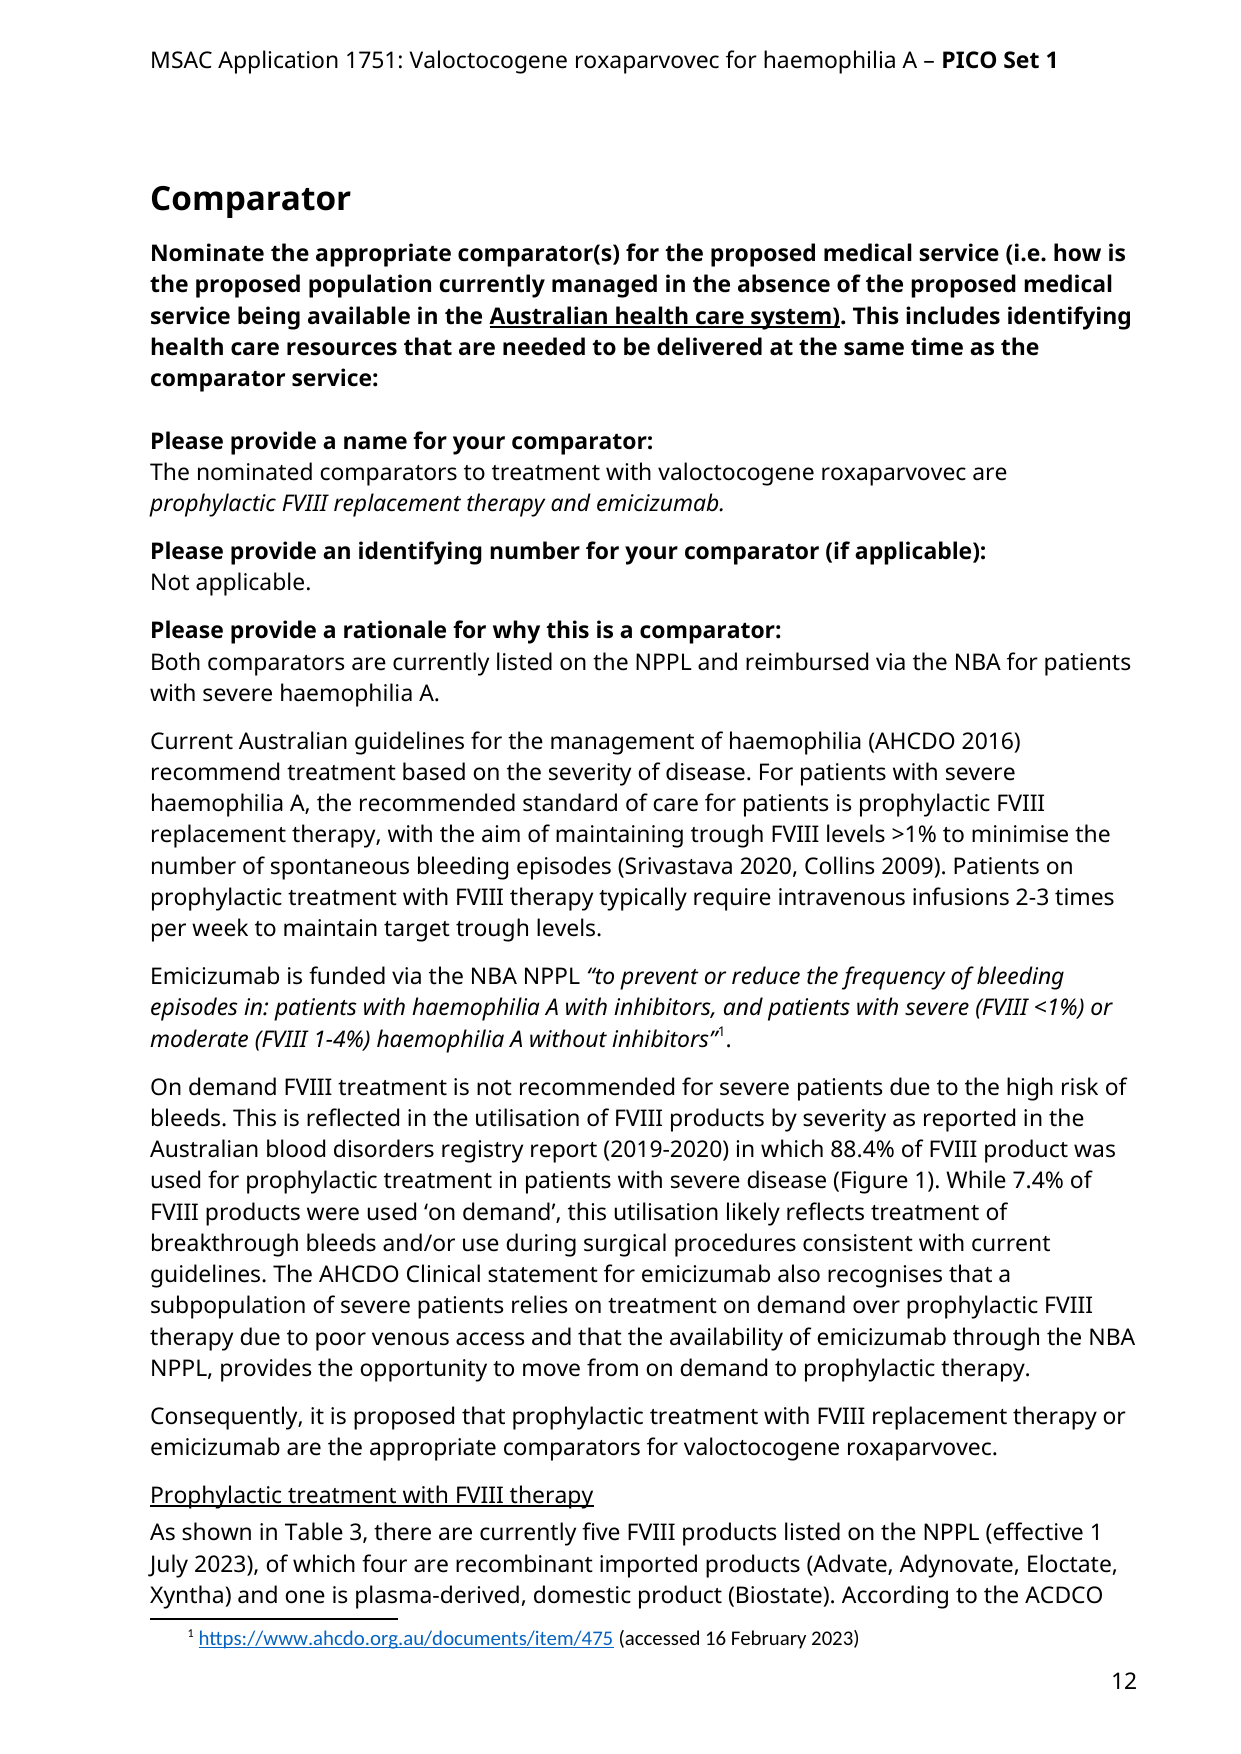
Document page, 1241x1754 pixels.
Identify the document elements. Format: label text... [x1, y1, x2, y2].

text Current Australian guidelines for the management of haemophilia (AHCDO 2016) recommend treatment based on the severity of disease. For patients with severe haemophilia A, the recommended standard of care for patients is prophylactic FVIII replacement therapy, with the aim of maintaining trough FVIII levels >1% to minimise the number of spontaneous bleeding episodes (Srivastava 2020, Collins 2009). Patients on prophylactic treatment with FVIII therapy typically require intravenous infusions 2-3 times per week to maintain target trough levels. [150, 724, 1137, 943]
text Consequently, it is proposed that prophylactic treatment with FVIII replacement therapy or emicizumab are the appropriate comparators for valoctocogene roxaparvovec. [150, 1399, 1137, 1462]
text Both comparators are currently listed on the NPPL and reimbursed via the NBA for patients with severe haemophilia A. [150, 645, 1137, 708]
text Not applicable. [150, 566, 1137, 597]
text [150, 1516, 1137, 1610]
subtitle Please provide an identifying number for your comparator (if applicable): [150, 535, 1137, 566]
subtitle Please provide a name for your comparator: [150, 424, 1137, 456]
subtitle Comparator [150, 175, 1137, 220]
subtitle Nominate the appropriate comparator(s) for the proposed medical service (i.e. how is the proposed population currently managed in the absence of the proposed medical service being available in the Australian health care system). This includes identifying health care resources that are needed to be delivered at the same time as the comparator service: [150, 237, 1137, 393]
subtitle Please provide a rationale for why this is a comparator: [150, 614, 1137, 645]
text On demand FVIII treatment is not recommended for severe patients due to the high risk of bleeds. This is reflected in the utilisation of FVIII products by severity as reported in the Australian blood disorders registry report (2019-2020) in which 88.4% of FVIII product was used for prophylactic treatment in patients with severe disease (Figure 1). While 7.4% of FVIII products were used ‘on demand’, this utilisation likely reflects treatment of breakthrough bleeds and/or use during surgical procedures consistent with current guidelines. The AHCDO Clinical statement for emicizumab also recognises that a subpopulation of severe patients relies on treatment on demand over prophylactic FVIII therapy due to poor venous access and that the availability of emicizumab through the NBA NPPL, provides the opportunity to move from on demand to prophylactic therapy. [150, 1070, 1137, 1383]
text The nominated comparators to treatment with valoctocogene roxaparvovec are prophylactic FVIII replacement therapy and emicizumab. [150, 456, 1137, 518]
text Emicizumab is funded via the NBA NPPL “to prevent or reduce the frequency of bleeding episodes in: patients with haemophilia A with inhibitors, and patients with severe (FVIII <1%) or moderate (FVIII 1-4%) haemophilia A without inhibitors”. [150, 960, 1137, 1054]
subtitle Prophylactic treatment with FVIII therapy [150, 1479, 1137, 1510]
